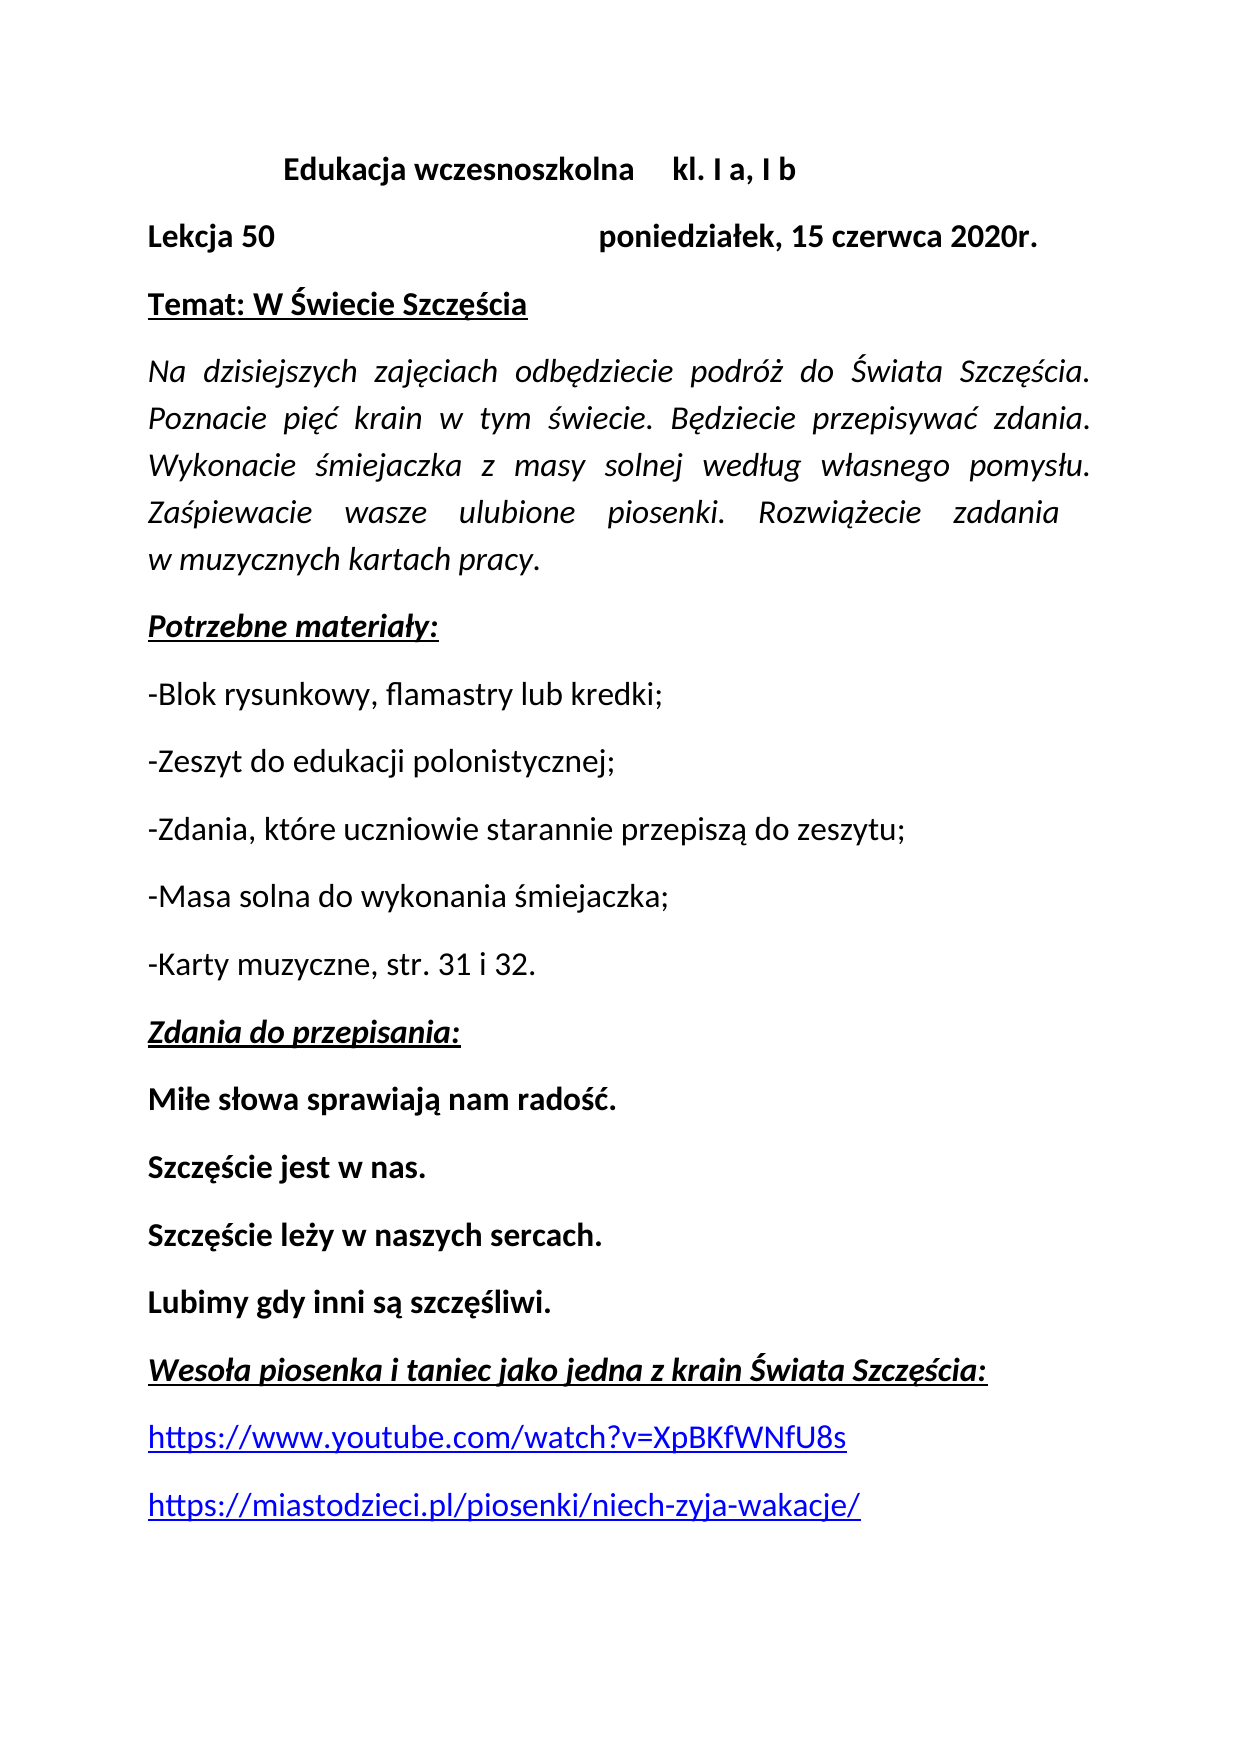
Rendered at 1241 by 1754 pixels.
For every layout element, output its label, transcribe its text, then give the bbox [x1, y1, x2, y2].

text -Zeszyt do edukacji polonistycznej; [148, 740, 1093, 781]
text Miłe słowa sprawiają nam radość. [148, 1078, 1093, 1119]
text Wesoła piosenka i taniec jako jedna z krain Świata Szczęścia: [148, 1349, 1093, 1389]
text Potrzebne materiały: [148, 605, 1093, 646]
text Edukacja wczesnoszkolna kl. I a, I b [148, 148, 1093, 188]
text -Blok rysunkowy, flamastry lub kredki; [148, 673, 1093, 713]
text Lekcja 50 poniedziałek, 15 czerwca 2020r. [148, 215, 1093, 256]
text Na dzisiejszych zajęciach odbędziecie podróż do Świata Szczęścia. Poznacie pięć krain w tym świecie. Będziecie przepisywać zdania. Wykonacie śmiejaczka z masy solnej według własnego pomysłu. Zaśpiewacie wasze ulubione piosenki. Rozwiążecie zadania w muzycznych kartach pracy. [148, 350, 1093, 578]
text -Masa solna do wykonania śmiejaczka; [148, 876, 1093, 916]
text Temat: W Świecie Szczęścia [148, 283, 1093, 323]
text https://miastodzieci.pl/piosenki/niech-zyja-wakacje/ [148, 1484, 1093, 1525]
text Lubimy gdy inni są szczęśliwi. [148, 1281, 1093, 1322]
text -Zdania, które uczniowie starannie przepiszą do zeszytu; [148, 808, 1093, 849]
text Szczęście leży w naszych sercach. [148, 1213, 1093, 1254]
text -Karty muzyczne, str. 31 i 32. [148, 943, 1093, 984]
text Zdania do przepisania: [148, 1011, 1093, 1051]
text Szczęście jest w nas. [148, 1146, 1093, 1187]
text https://www.youtube.com/watch?v=XpBKfWNfU8s [148, 1416, 1093, 1457]
